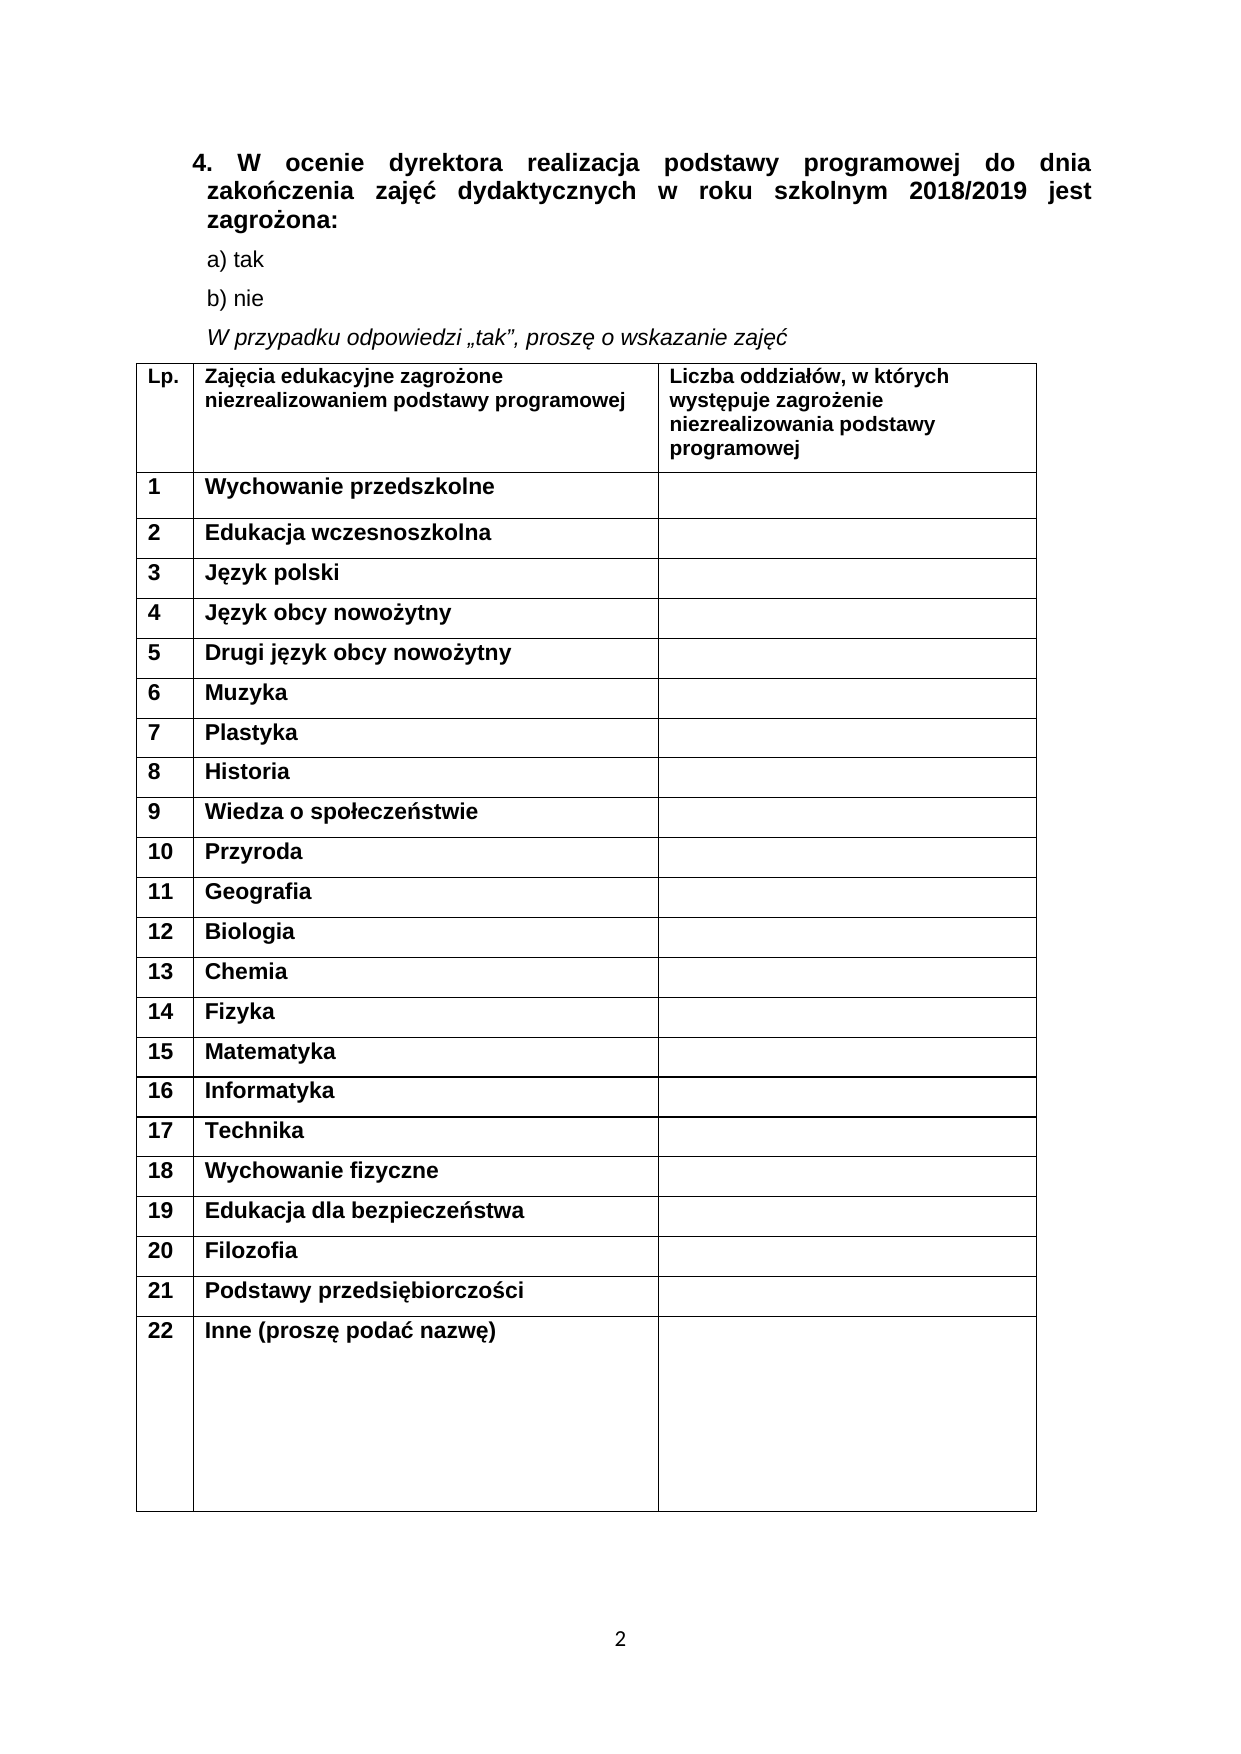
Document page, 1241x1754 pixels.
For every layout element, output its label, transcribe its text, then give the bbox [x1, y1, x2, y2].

table_cell Matematyka [194, 1038, 658, 1076]
table_cell [659, 958, 1036, 997]
table_cell [659, 559, 1036, 598]
table_cell Edukacja wczesnoszkolna [194, 519, 658, 558]
table_cell 9 [137, 798, 193, 837]
table_cell 21 [137, 1277, 193, 1316]
table_cell [659, 1078, 1036, 1116]
table_cell Podstawy przedsiębiorczości [194, 1277, 658, 1316]
table_cell 16 [137, 1078, 193, 1116]
table_header Liczba oddziałów, w których występuje zagrożenie niezrealizowania podstawy programowej [659, 364, 1036, 472]
table_cell 17 [137, 1118, 193, 1156]
table_cell 2 [137, 519, 193, 558]
table_cell Historia [194, 758, 658, 797]
table_cell Język obcy nowożytny [194, 599, 658, 638]
table_cell Przyroda [194, 838, 658, 877]
table_cell [659, 1038, 1036, 1076]
text 4. W ocenie dyrektora realizacja podstawy programowej do dnia zakończenia zajęć dydaktycznych w roku szkolnym 2018/2019 jest zagrożona: [192, 148, 1093, 234]
table_cell 6 [137, 679, 193, 717]
table_cell 14 [137, 998, 193, 1037]
table_cell 19 [137, 1197, 193, 1236]
text b) nie [207, 285, 1093, 312]
table_cell [659, 838, 1036, 877]
table_cell Wychowanie przedszkolne [194, 473, 658, 518]
table_cell [659, 1157, 1036, 1196]
table_cell [659, 473, 1036, 518]
table_cell [659, 1317, 1036, 1511]
table_cell 11 [137, 878, 193, 917]
table_cell [659, 1237, 1036, 1276]
table_header Lp. [137, 364, 193, 472]
table_cell 8 [137, 758, 193, 797]
table_cell Edukacja dla bezpieczeństwa [194, 1197, 658, 1236]
table_cell Język polski [194, 559, 658, 598]
table_cell 13 [137, 958, 193, 997]
table_cell Filozofia [194, 1237, 658, 1276]
table_cell [659, 758, 1036, 797]
text a) tak [207, 246, 1093, 273]
table_cell Drugi język obcy nowożytny [194, 639, 658, 677]
table_cell [659, 519, 1036, 558]
table_cell 20 [137, 1237, 193, 1276]
table_cell [659, 639, 1036, 677]
table_cell Wychowanie fizyczne [194, 1157, 658, 1196]
table_cell Inne (proszę podać nazwę) [194, 1317, 658, 1511]
table_header Zajęcia edukacyjne zagrożone niezrealizowaniem podstawy programowej [194, 364, 658, 472]
table_cell 10 [137, 838, 193, 877]
table_cell 15 [137, 1038, 193, 1076]
table_cell Biologia [194, 918, 658, 957]
table_cell 7 [137, 719, 193, 757]
table_cell Plastyka [194, 719, 658, 757]
table_cell [659, 878, 1036, 917]
table_cell 22 [137, 1317, 193, 1511]
table_cell [659, 1197, 1036, 1236]
table_cell [659, 719, 1036, 757]
table_cell [659, 798, 1036, 837]
text W przypadku odpowiedzi „tak”, proszę o wskazanie zajęć [207, 324, 1093, 350]
table_cell Wiedza o społeczeństwie [194, 798, 658, 837]
table_cell [659, 918, 1036, 957]
table_cell [659, 599, 1036, 638]
table_cell 5 [137, 639, 193, 677]
table_cell 1 [137, 473, 193, 518]
table_cell [659, 998, 1036, 1037]
table_cell Fizyka [194, 998, 658, 1037]
table_cell Informatyka [194, 1078, 658, 1116]
table_cell Muzyka [194, 679, 658, 717]
table_cell Geografia [194, 878, 658, 917]
table_cell 18 [137, 1157, 193, 1196]
table_cell 4 [137, 599, 193, 638]
table_cell Technika [194, 1118, 658, 1156]
table_cell [659, 1118, 1036, 1156]
table_cell 3 [137, 559, 193, 598]
table_cell [659, 679, 1036, 717]
table_cell Chemia [194, 958, 658, 997]
table_cell 12 [137, 918, 193, 957]
table_cell [659, 1277, 1036, 1316]
